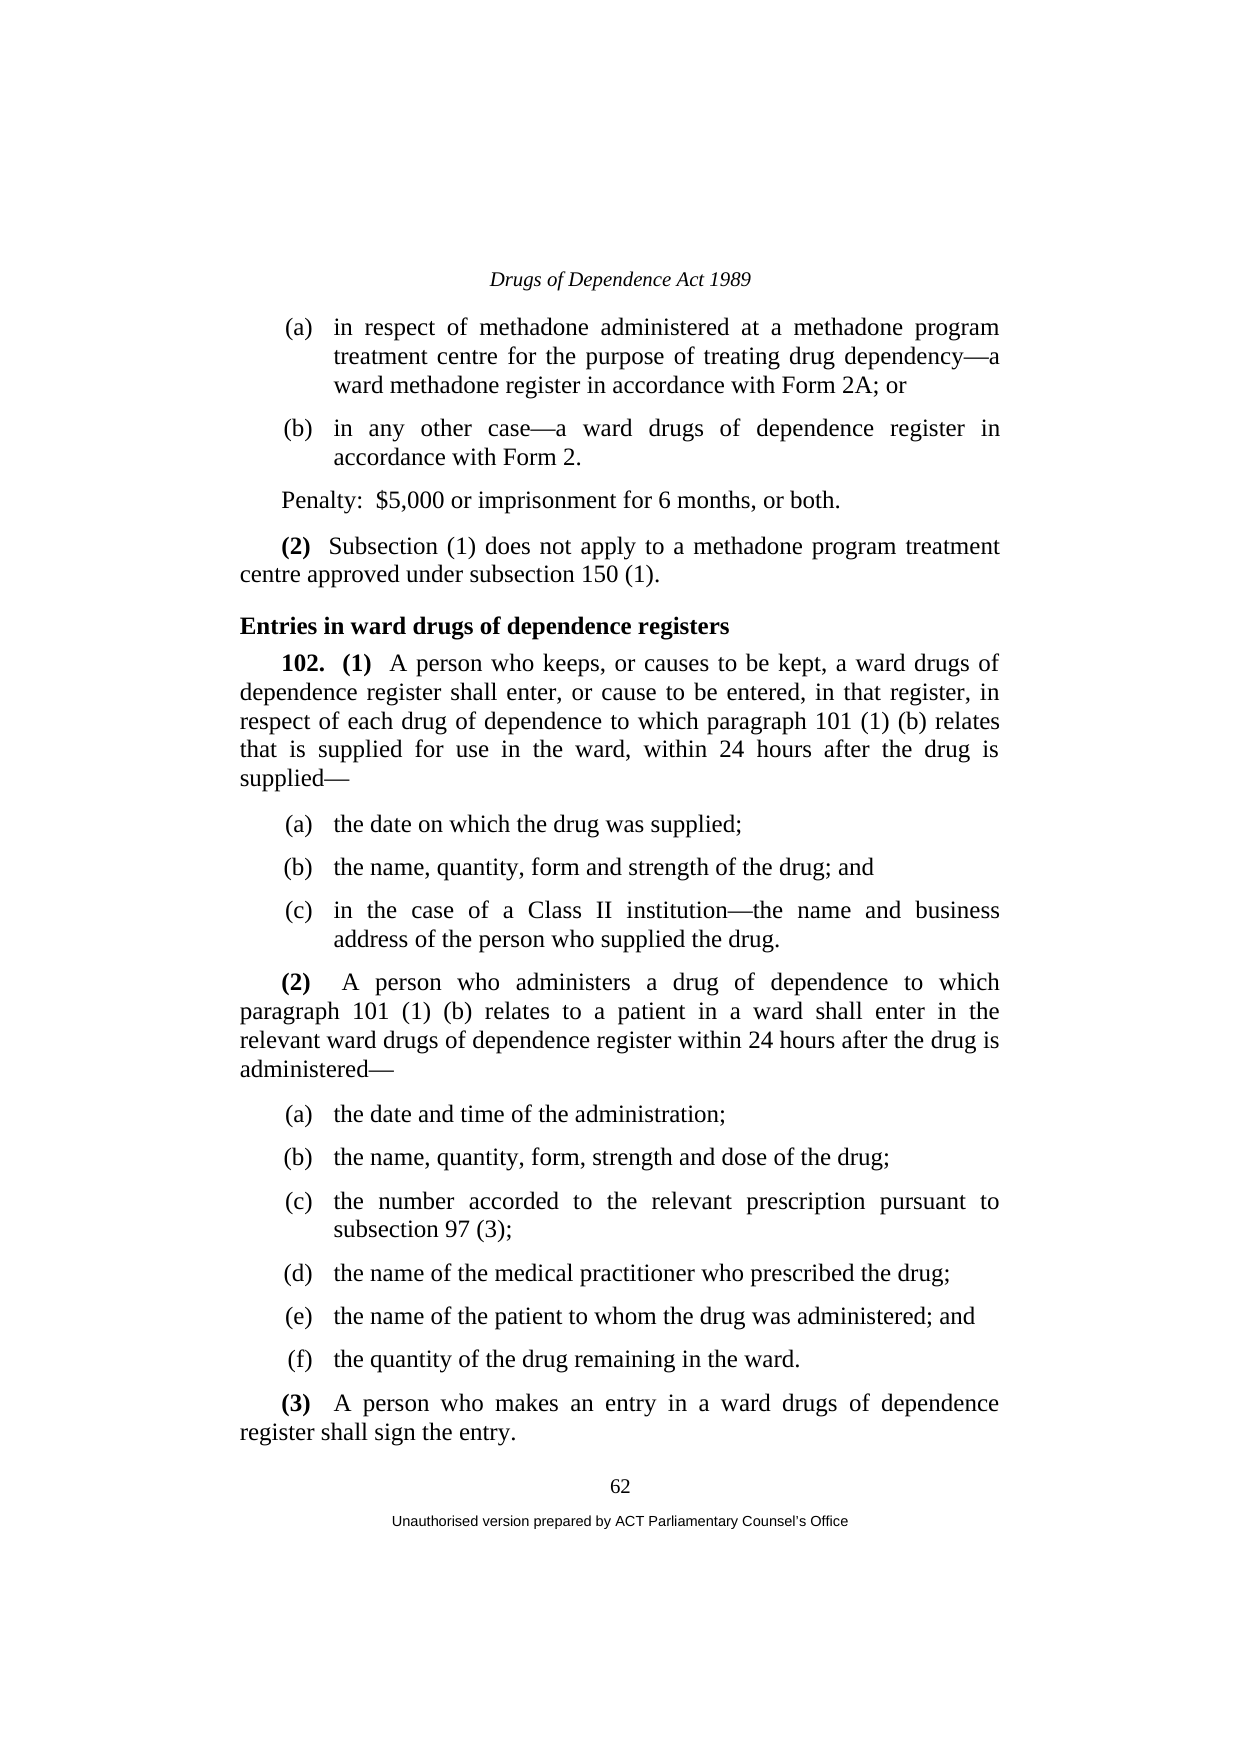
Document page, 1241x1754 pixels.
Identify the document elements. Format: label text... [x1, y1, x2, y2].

text (c) in the case of a Class II institution—the name and business address of the person who supplied the drug. [239, 895, 1001, 953]
text (e) the name of the patient to whom the drug was administered; and [239, 1301, 1001, 1330]
text (c) the number accorded to the relevant prescription pursuant to subsection 97 (3); [239, 1186, 1001, 1243]
text Penalty: $5,000 or imprisonment for 6 months, or both. [239, 485, 1001, 514]
text (d) the name of the medical practitioner who prescribed the drug; [239, 1258, 1001, 1287]
text (3) A person who makes an entry in a ward drugs of dependence register shall sign the entry. [239, 1388, 1001, 1445]
text (a) the date and time of the administration; [239, 1099, 1001, 1128]
text (b) the name, quantity, form, strength and dose of the drug; [239, 1142, 1001, 1171]
text (a) the date on which the drug was supplied; [239, 809, 1001, 837]
text 102. (1) A person who keeps, or causes to be kept, a ward drugs of dependence register shall enter, or cause to be entered, in that register, in respect of each drug of dependence to which paragraph 101 (1) (b) relates that is supplied for use in the ward, within 24 hours after the drug is supplied— [239, 648, 1001, 792]
text (b) in any other case—a ward drugs of dependence register in accordance with Form 2. [239, 413, 1001, 471]
text (2) Subsection (1) does not apply to a methadone program treatment centre approved under subsection 150 (1). [239, 531, 1001, 588]
text (f) the quantity of the drug remaining in the ward. [239, 1344, 1001, 1373]
subtitle Entries in ward drugs of dependence registers [239, 611, 1001, 640]
text (b) the name, quantity, form and strength of the drug; and [239, 852, 1001, 881]
text (a) in respect of methadone administered at a methadone program treatment centre for the purpose of treating drug dependency—a ward methadone register in accordance with Form 2A; or [239, 312, 1001, 399]
text (2) A person who administers a drug of dependence to which paragraph 101 (1) (b) relates to a patient in a ward shall enter in the relevant ward drugs of dependence register within 24 hours after the drug is administered— [239, 967, 1001, 1082]
